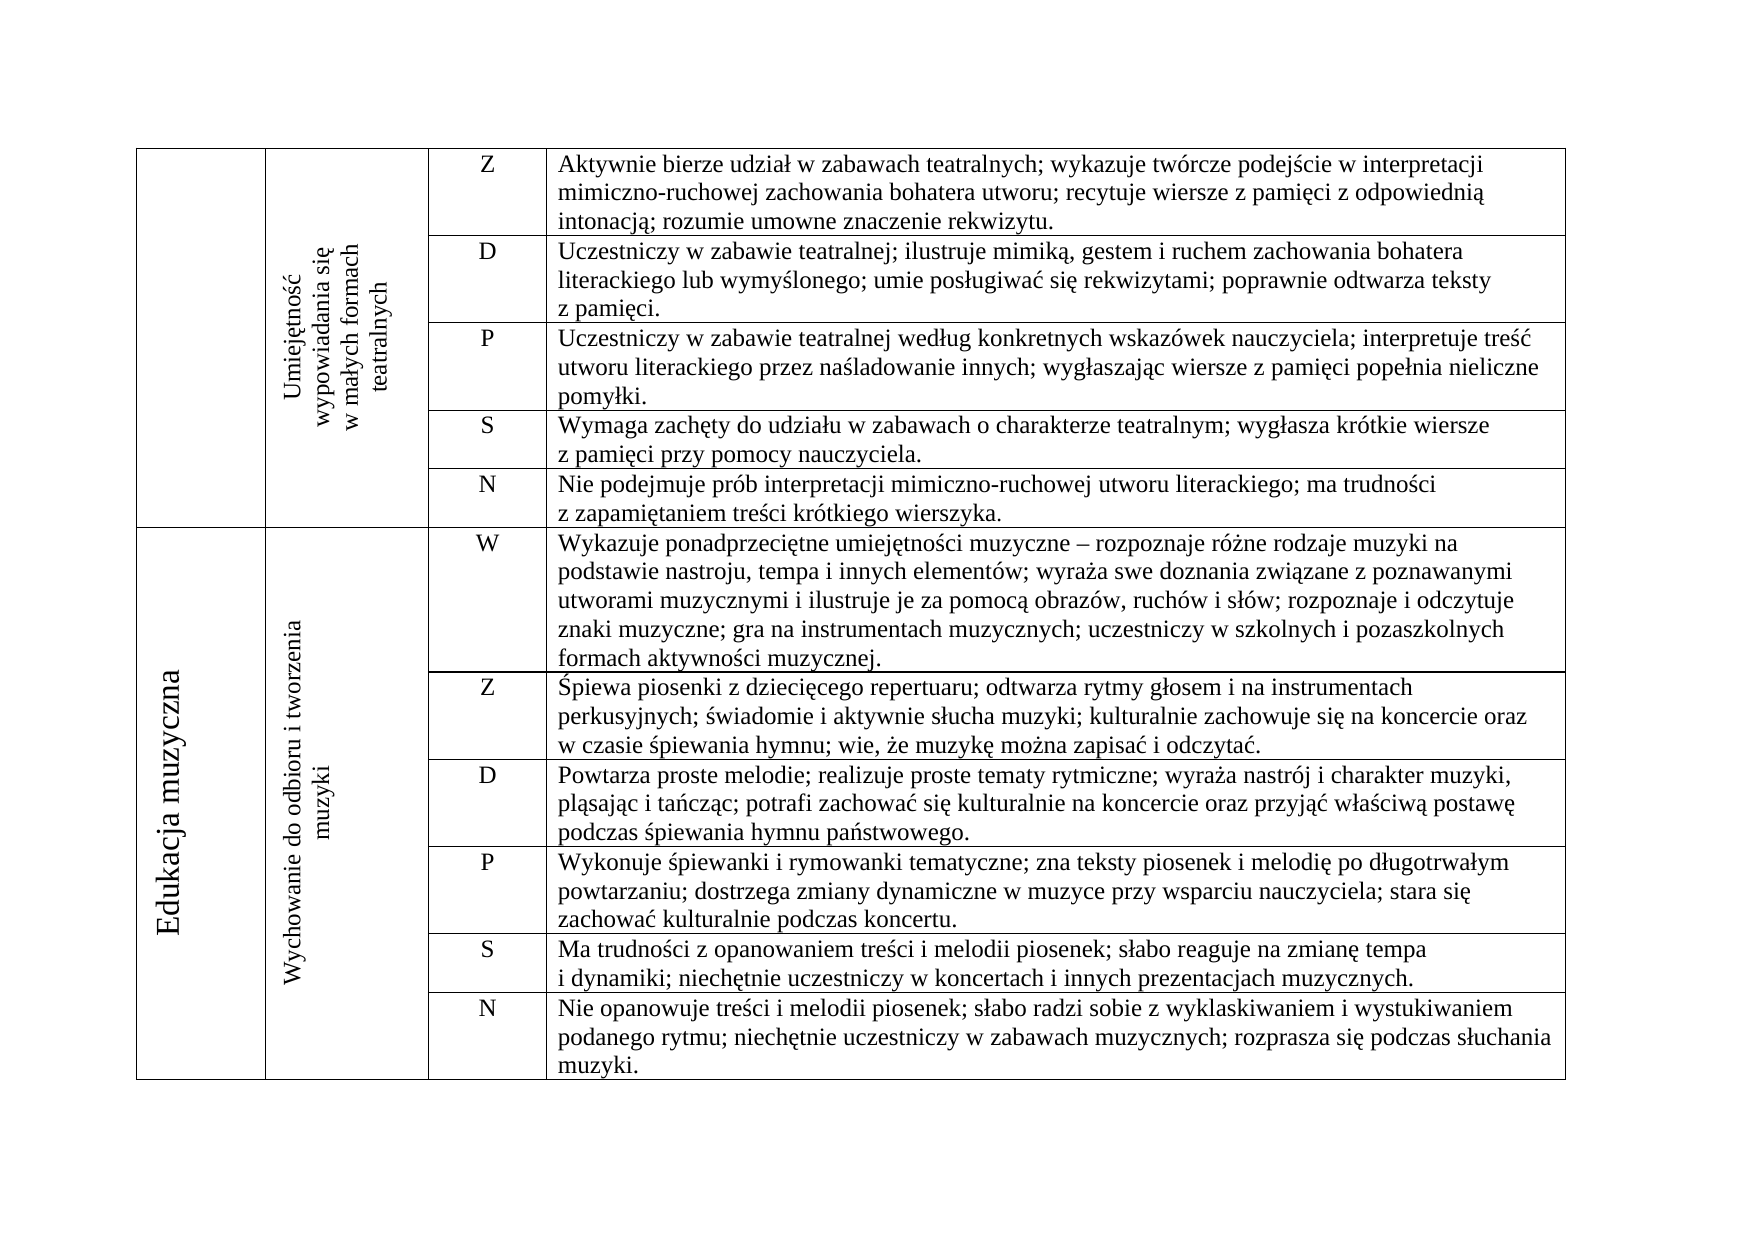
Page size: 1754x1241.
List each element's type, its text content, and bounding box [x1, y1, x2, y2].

table_cell Powtarza proste melodie; realizuje proste tematy rytmiczne; wyraża nastrój i charakter muzyki, pląsając i tańcząc; potrafi zachować się kulturalnie na koncercie oraz przyjąć właściwą postawę podczas śpiewania hymnu państwowego. [547, 760, 1565, 846]
table_cell W [429, 528, 546, 671]
table_cell N [429, 993, 546, 1079]
table_cell Uczestniczy w zabawie teatralnej według konkretnych wskazówek nauczyciela; interpretuje treść utworu literackiego przez naśladowanie innych; wygłaszając wiersze z pamięci popełnia nieliczne pomyłki. [547, 323, 1565, 409]
table_cell Edukacja muzyczna [137, 528, 265, 1079]
table_cell Wykonuje śpiewanki i rymowanki tematyczne; zna teksty piosenek i melodię po długotrwałym powtarzaniu; dostrzega zmiany dynamiczne w muzyce przy wsparciu nauczyciela; stara się zachować kulturalnie podczas koncertu. [547, 847, 1565, 933]
table_cell Nie podejmuje prób interpretacji mimiczno-ruchowej utworu literackiego; ma trudności z zapamiętaniem treści krótkiego wierszyka. [547, 469, 1565, 527]
table_cell S [429, 411, 546, 468]
table_cell P [429, 323, 546, 409]
table_cell Śpiewa piosenki z dziecięcego repertuaru; odtwarza rytmy głosem i na instrumentach perkusyjnych; świadomie i aktywnie słucha muzyki; kulturalnie zachowuje się na koncercie oraz w czasie śpiewania hymnu; wie, że muzykę można zapisać i odczytać. [547, 673, 1565, 759]
table_cell D [429, 236, 546, 322]
table_cell Z [429, 149, 546, 235]
table_cell Ma trudności z opanowaniem treści i melodii piosenek; słabo reaguje na zmianę tempa i dynamiki; niechętnie uczestniczy w koncertach i innych prezentacjach muzycznych. [547, 934, 1565, 992]
table_cell N [429, 469, 546, 527]
table_cell Uczestniczy w zabawie teatralnej; ilustruje mimiką, gestem i ruchem zachowania bohatera literackiego lub wymyślonego; umie posługiwać się rekwizytami; poprawnie odtwarza teksty z pamięci. [547, 236, 1565, 322]
table_cell Wymaga zachęty do udziału w zabawach o charakterze teatralnym; wygłasza krótkie wiersze z pamięci przy pomocy nauczyciela. [547, 411, 1565, 468]
table_cell P [429, 847, 546, 933]
table_cell S [429, 934, 546, 992]
table_cell Wykazuje ponadprzeciętne umiejętności muzyczne – rozpoznaje różne rodzaje muzyki na podstawie nastroju, tempa i innych elementów; wyraża swe doznania związane z poznawanymi utworami muzycznymi i ilustruje je za pomocą obrazów, ruchów i słów; rozpoznaje i odczytuje znaki muzyczne; gra na instrumentach muzycznych; uczestniczy w szkolnych i pozaszkolnych formach aktywności muzycznej. [547, 528, 1565, 671]
table_cell D [429, 760, 546, 846]
table_cell Aktywnie bierze udział w zabawach teatralnych; wykazuje twórcze podejście w interpretacji mimiczno-ruchowej zachowania bohatera utworu; recytuje wiersze z pamięci z odpowiednią intonacją; rozumie umowne znaczenie rekwizytu. [547, 149, 1565, 235]
table_cell Wychowanie do odbioru i tworzenia muzyki [266, 528, 428, 1079]
table_cell Umiejętność wypowiadania się w małych formach teatralnych [266, 149, 428, 527]
table_cell Z [429, 673, 546, 759]
table_cell Nie opanowuje treści i melodii piosenek; słabo radzi sobie z wyklaskiwaniem i wystukiwaniem podanego rytmu; niechętnie uczestniczy w zabawach muzycznych; rozprasza się podczas słuchania muzyki. [547, 993, 1565, 1079]
